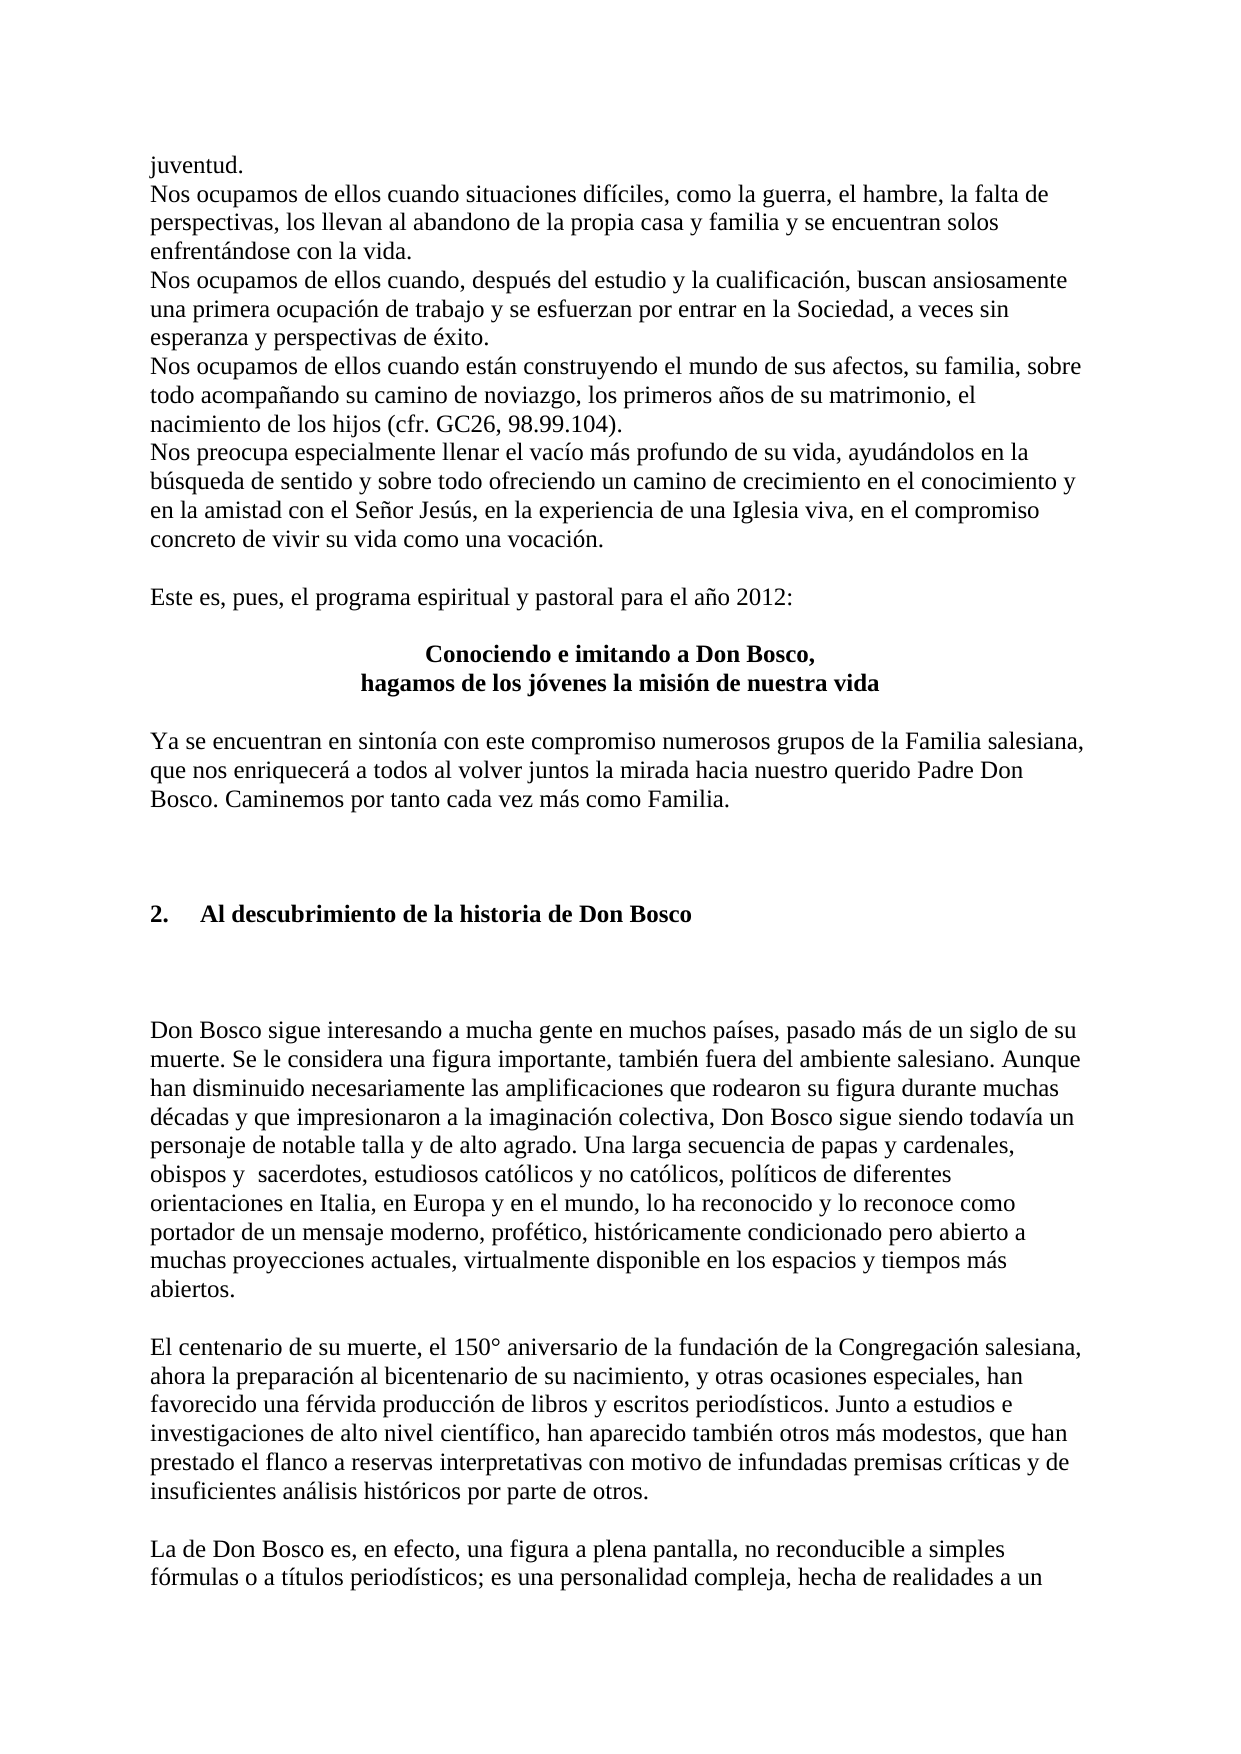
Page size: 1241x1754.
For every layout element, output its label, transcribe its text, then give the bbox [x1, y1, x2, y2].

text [150, 1534, 1090, 1591]
text Don Bosco sigue interesando a mucha gente en muchos países, pasado más de un siglo de su muerte. Se le considera una figura importante, también fuera del ambiente salesiano. Aunque han disminuido necesariamente las amplificaciones que rodearon su figura durante muchas décadas y que impresionaron a la imaginación colectiva, Don Bosco sigue siendo todavía un personaje de notable talla y de alto agrado. Una larga secuencia de papas y cardenales, obispos y sacerdotes, estudiosos católicos y no católicos, políticos de diferentes orientaciones en Italia, en Europa y en el mundo, lo ha reconocido y lo reconoce como portador de un mensaje moderno, profético, históricamente condicionado pero abierto a muchas proyecciones actuales, virtualmente disponible en los espacios y tiempos más abiertos. [150, 1015, 1090, 1303]
text 2. Al descubrimiento de la historia de Don Bosco [150, 899, 1090, 928]
text El centenario de su muerte, el 150° aniversario de la fundación de la Congregación salesiana, ahora la preparación al bicentenario de su nacimiento, y otras ocasiones especiales, han favorecido una férvida producción de libros y escritos periodísticos. Junto a estudios e investigaciones de alto nivel científico, han aparecido también otros más modestos, que han prestado el flanco a reservas interpretativas con motivo de infundadas premisas críticas y de insuficientes análisis históricos por parte de otros. [150, 1332, 1090, 1504]
text Ya se encuentran en sintonía con este compromiso numerosos grupos de la Familia salesiana, que nos enriquecerá a todos al volver juntos la mirada hacia nuestro querido Padre Don Bosco. Caminemos por tanto cada vez más como Familia. [150, 726, 1090, 812]
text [150, 150, 1090, 552]
text Conociendo e imitando a Don Bosco, hagamos de los jóvenes la misión de nuestra vida [150, 639, 1090, 697]
text Este es, pues, el programa espiritual y pastoral para el año 2012: [150, 582, 1090, 610]
